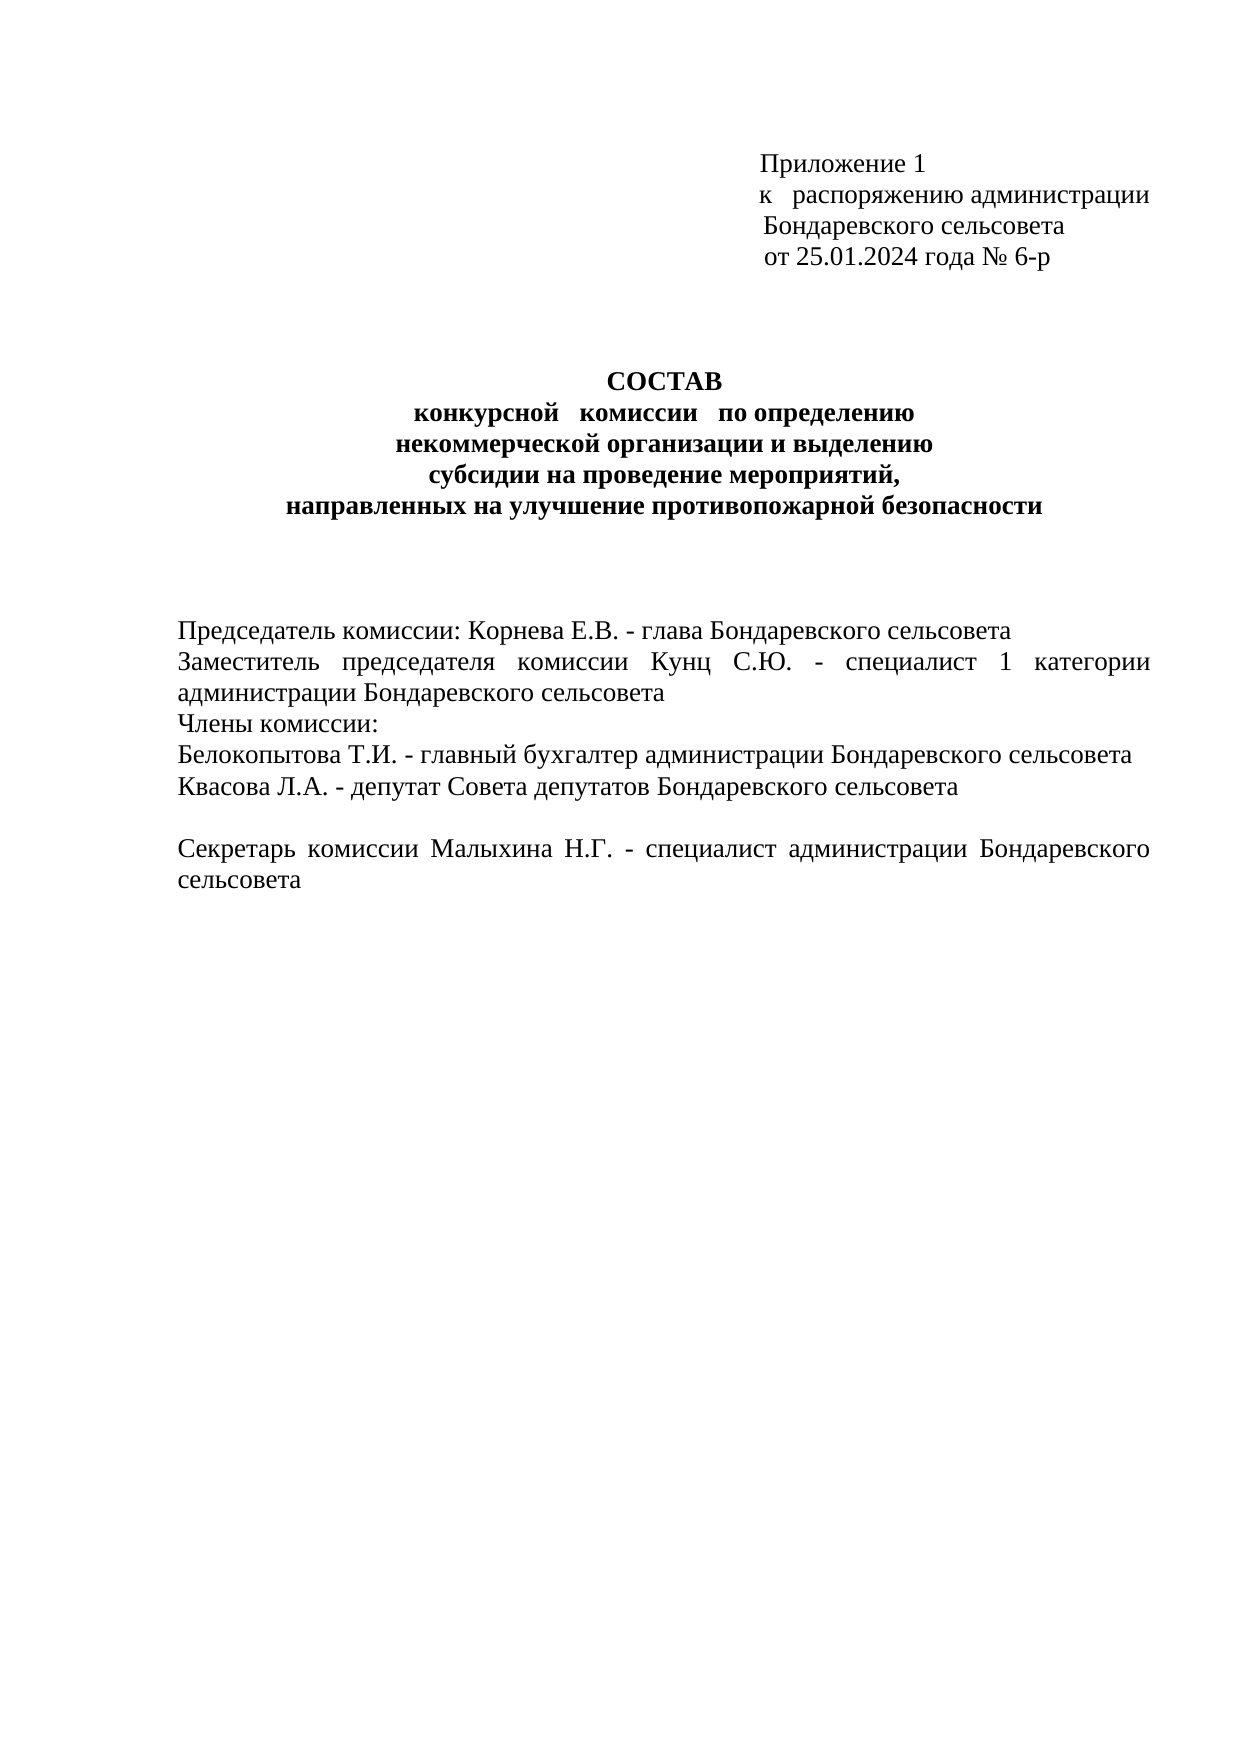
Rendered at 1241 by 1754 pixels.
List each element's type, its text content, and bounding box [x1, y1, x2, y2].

text Бондаревского сельсовета [177, 209, 1152, 240]
text Члены комиссии: [177, 707, 1152, 739]
text Белокопытова Т.И. - главный бухгалтер администрации Бондаревского сельсовета [177, 739, 1152, 770]
text направленных на улучшение противопожарной безопасности [177, 489, 1152, 521]
text Приложение 1 [177, 147, 1152, 178]
text Председатель комиссии: Корнева Е.В. - глава Бондаревского сельсовета [177, 614, 1152, 645]
text конкурсной комиссии по определению [177, 396, 1152, 427]
text субсидии на проведение мероприятий, [177, 458, 1152, 489]
text от 25.01.2024 года № 6-р [177, 240, 1152, 271]
text Квасова Л.А. - депутат Совета депутатов Бондаревского сельсовета [177, 770, 1152, 801]
text Секретарь комиссии Малыхина Н.Г. - специалист администрации Бондаревского сельсовета [177, 832, 1152, 894]
text некоммерческой организации и выделению [177, 427, 1152, 458]
text Заместитель председателя комиссии Кунц С.Ю. - специалист 1 категории администрации Бондаревского сельсовета [177, 645, 1152, 707]
text к распоряжению администрации [177, 178, 1152, 209]
text СОСТАВ [177, 365, 1152, 396]
